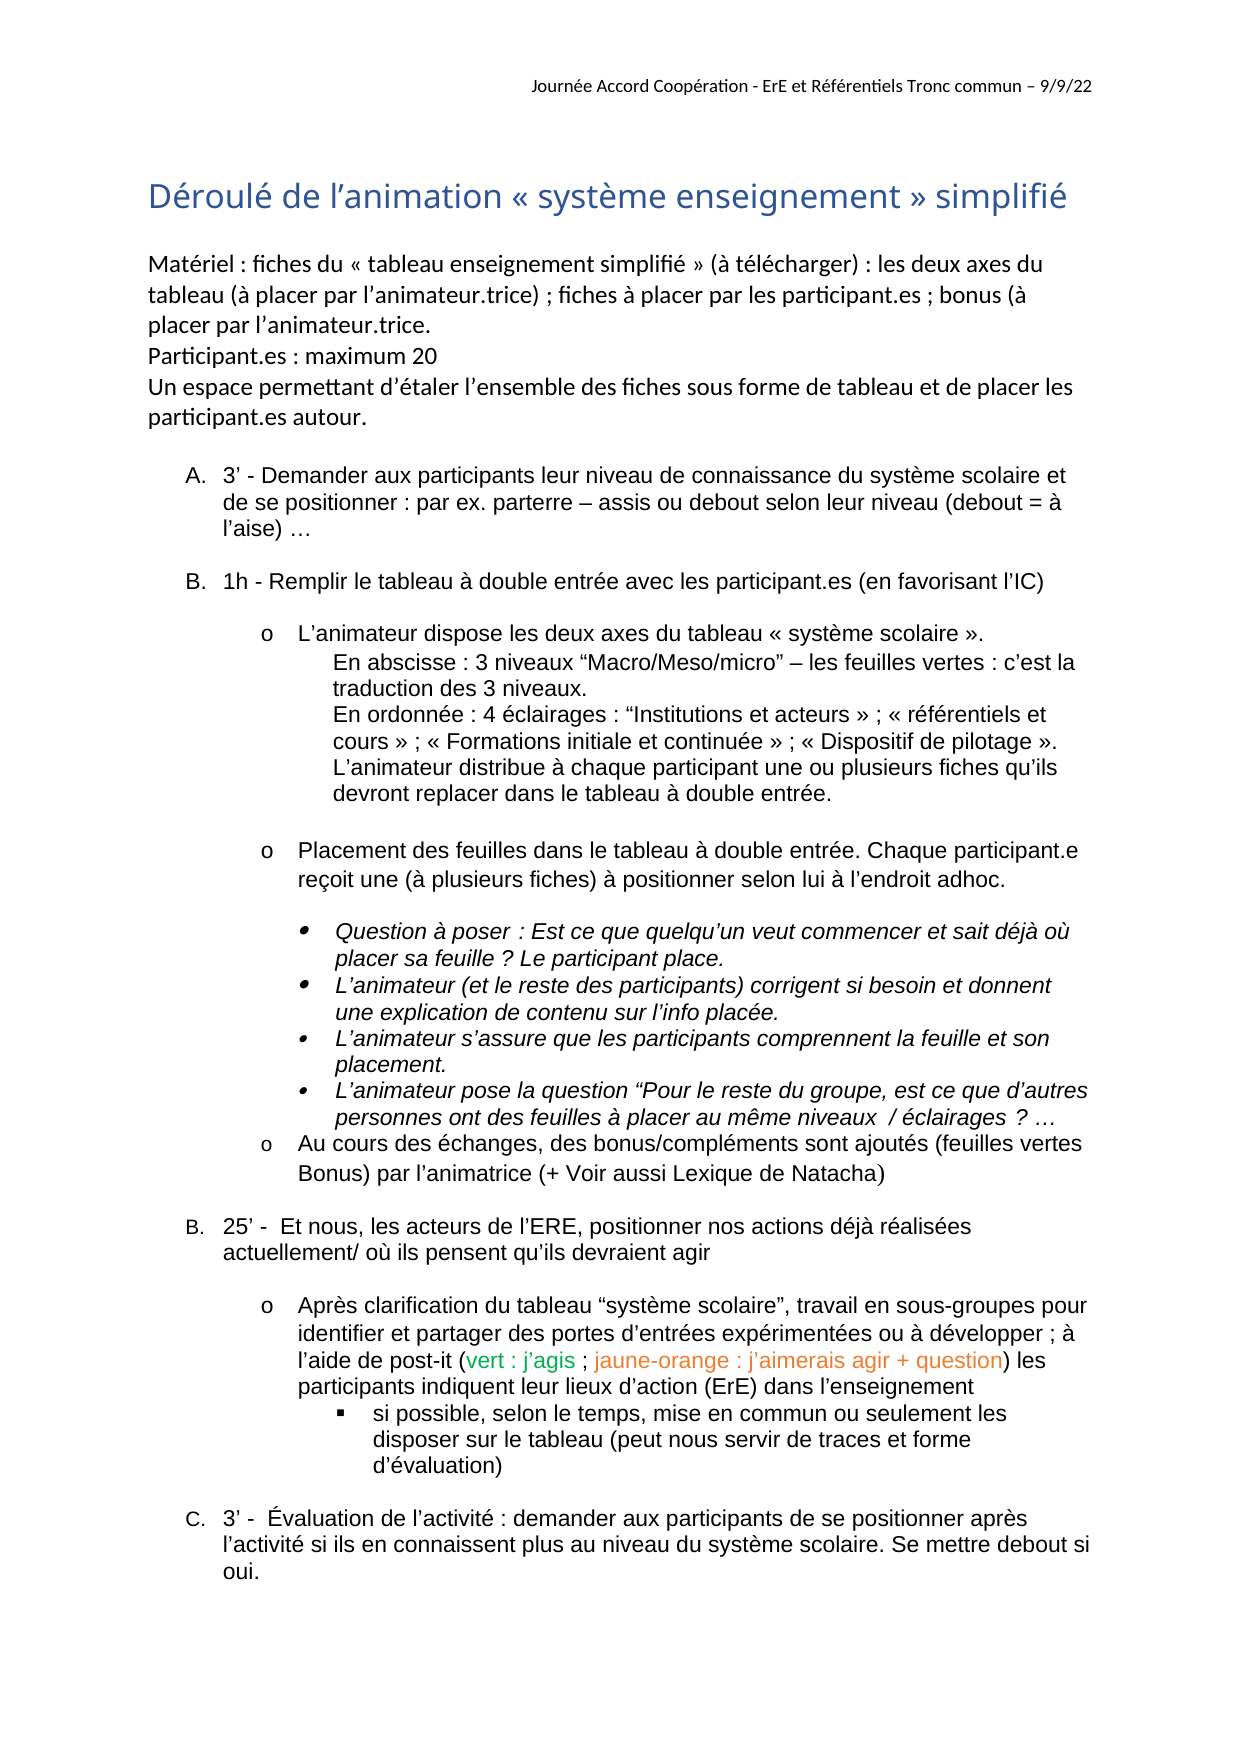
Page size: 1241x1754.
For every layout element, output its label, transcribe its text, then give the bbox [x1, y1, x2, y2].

list Placement des feuilles dans le tableau à double entrée. Chaque participant.e reçoit une (à plusieurs fiches) à positionner selon lui à l’endroit adhoc. [260, 837, 1093, 892]
list L’animateur (et le reste des participants) corrigent si besoin et donnent une explication de contenu sur l’info placée. [298, 972, 1093, 1025]
list Au cours des échanges, des bonus/compléments sont ajoutés (feuilles vertes Bonus) par l’animatrice (+ Voir aussi Lexique de Natacha) [260, 1130, 1093, 1187]
list L’animateur pose la question “Pour le reste du groupe, est ce que d’autres personnes ont des feuilles à placer au même niveaux / éclairages ? … [298, 1077, 1093, 1130]
list 3’ - Évaluation de l’activité : demander aux participants de se positionner après l’activité si ils en connaissent plus au niveau du système scolaire. Se mettre debout si oui. [185, 1505, 1093, 1584]
text Un espace permettant d’étaler l’ensemble des fiches sous forme de tableau et de placer les participant.es autour. [148, 371, 1093, 432]
list si possible, selon le temps, mise en commun ou seulement les disposer sur le tableau (peut nous servir de traces et forme d’évaluation) [335, 1399, 1093, 1478]
list 1h - Remplir le tableau à double entrée avec les participant.es (en favorisant l’IC) [185, 568, 1093, 594]
list 25’ - Et nous, les acteurs de l’ERE, positionner nos actions déjà réalisées actuellement/ où ils pensent qu’ils devraient agir [185, 1213, 1093, 1266]
text En ordonnée : 4 éclairages : “Institutions et acteurs » ; « référentiels et cours » ; « Formations initiale et continuée » ; « Dispositif de pilotage ». [333, 701, 1093, 754]
list Après clarification du tableau “système scolaire”, travail en sous-groupes pour identifier et partager des portes d’entrées expérimentées ou à développer ; à l’aide de post-it (vert : j’agis ; jaune-orange : j’aimerais agir + question) les participants indiquent leur lieux d’action (ErE) dans l’enseignement [260, 1292, 1093, 1399]
list Question à poser : Est ce que quelqu’un veut commencer et sait déjà où placer sa feuille ? Le participant place. [298, 918, 1093, 972]
list L’animateur s’assure que les participants comprennent la feuille et son placement. [298, 1025, 1093, 1077]
subtitle Déroulé de l’animation « système enseignement » simplifié [148, 173, 1093, 218]
text En abscisse : 3 niveaux “Macro/Meso/micro” – les feuilles vertes : c’est la traduction des 3 niveaux. [333, 649, 1093, 701]
text Matériel : fiches du « tableau enseignement simplifié » (à télécharger) : les deux axes du tableau (à placer par l’animateur.trice) ; fiches à placer par les participant.es ; bonus (à placer par l’animateur.trice. [148, 248, 1093, 340]
text L’animateur distribue à chaque participant une ou plusieurs fiches qu’ils devront replacer dans le tableau à double entrée. [333, 754, 1093, 807]
list 3’ - Demander aux participants leur niveau de connaissance du système scolaire et de se positionner : par ex. parterre – assis ou debout selon leur niveau (debout = à l’aise) … [185, 462, 1093, 541]
text Participant.es : maximum 20 [148, 340, 1093, 371]
list L’animateur dispose les deux axes du tableau « système scolaire ». [260, 620, 1093, 649]
